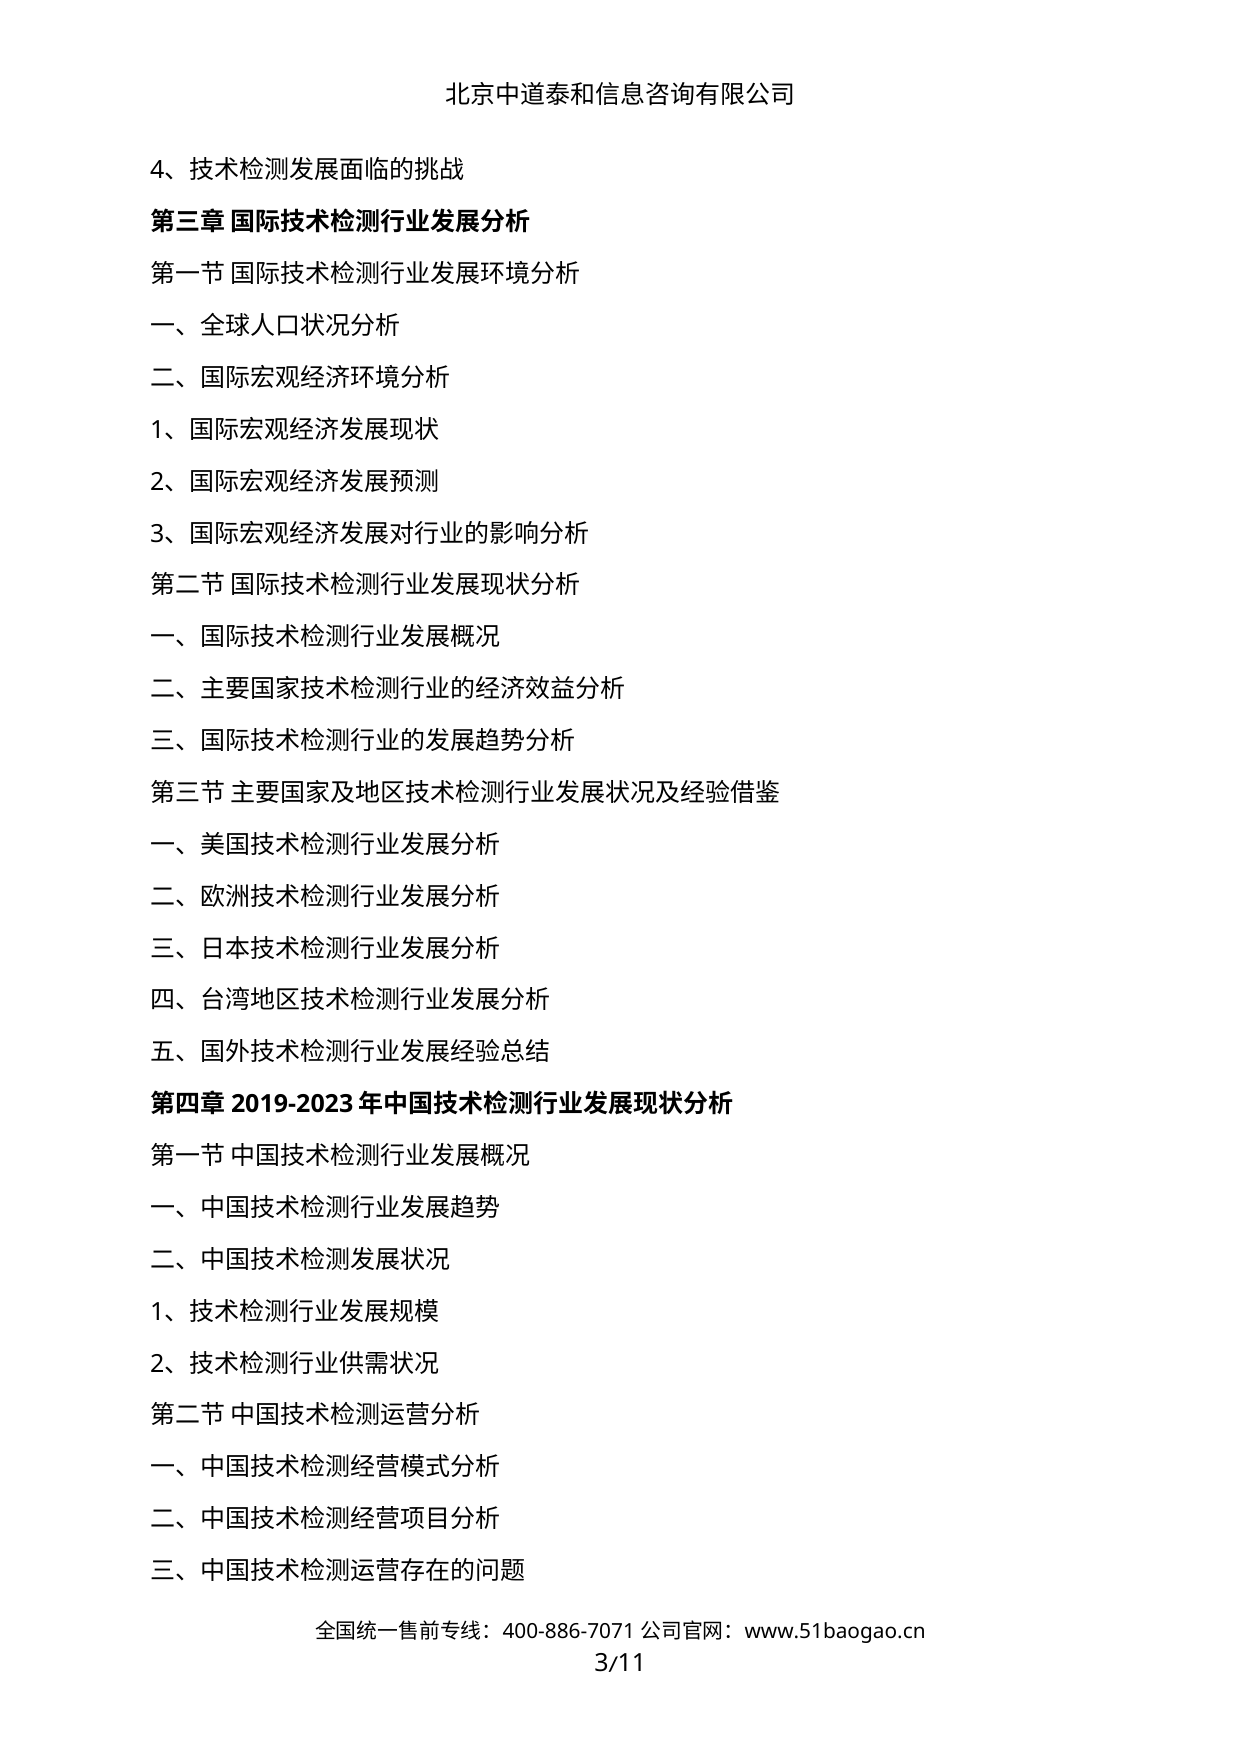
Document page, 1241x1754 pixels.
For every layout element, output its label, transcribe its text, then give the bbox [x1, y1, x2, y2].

text 二、中国技术检测发展状况 [150, 1239, 1090, 1276]
text 一、国际技术检测行业发展概况 [150, 617, 1090, 653]
text 五、国外技术检测行业发展经验总结 [150, 1032, 1090, 1068]
text 一、全球人口状况分析 [150, 306, 1090, 342]
text 一、中国技术检测经营模式分析 [150, 1447, 1090, 1483]
text 2、国际宏观经济发展预测 [150, 461, 1090, 497]
text 第二节 国际技术检测行业发展现状分析 [150, 565, 1090, 601]
text 三、中国技术检测运营存在的问题 [150, 1551, 1090, 1587]
text 1、技术检测行业发展规模 [150, 1291, 1090, 1327]
text 一、中国技术检测行业发展趋势 [150, 1187, 1090, 1224]
text 二、国际宏观经济环境分析 [150, 357, 1090, 394]
text 第一节 中国技术检测行业发展概况 [150, 1136, 1090, 1172]
text 第二节 中国技术检测运营分析 [150, 1395, 1090, 1431]
text 三、国际技术检测行业的发展趋势分析 [150, 721, 1090, 757]
text 四、台湾地区技术检测行业发展分析 [150, 980, 1090, 1016]
text 第一节 国际技术检测行业发展环境分析 [150, 254, 1090, 290]
text 第四章 2019-2023年中国技术检测行业发展现状分析 [150, 1084, 1090, 1120]
text 三、日本技术检测行业发展分析 [150, 928, 1090, 964]
text 一、美国技术检测行业发展分析 [150, 824, 1090, 861]
text 二、中国技术检测经营项目分析 [150, 1499, 1090, 1535]
text 二、欧洲技术检测行业发展分析 [150, 876, 1090, 912]
text 4、技术检测发展面临的挑战 [150, 150, 1090, 186]
text 3、国际宏观经济发展对行业的影响分析 [150, 513, 1090, 549]
text 二、主要国家技术检测行业的经济效益分析 [150, 669, 1090, 705]
text 第三章 国际技术检测行业发展分析 [150, 202, 1090, 238]
text 2、技术检测行业供需状况 [150, 1343, 1090, 1379]
text 1、国际宏观经济发展现状 [150, 409, 1090, 446]
text 第三节 主要国家及地区技术检测行业发展状况及经验借鉴 [150, 772, 1090, 809]
